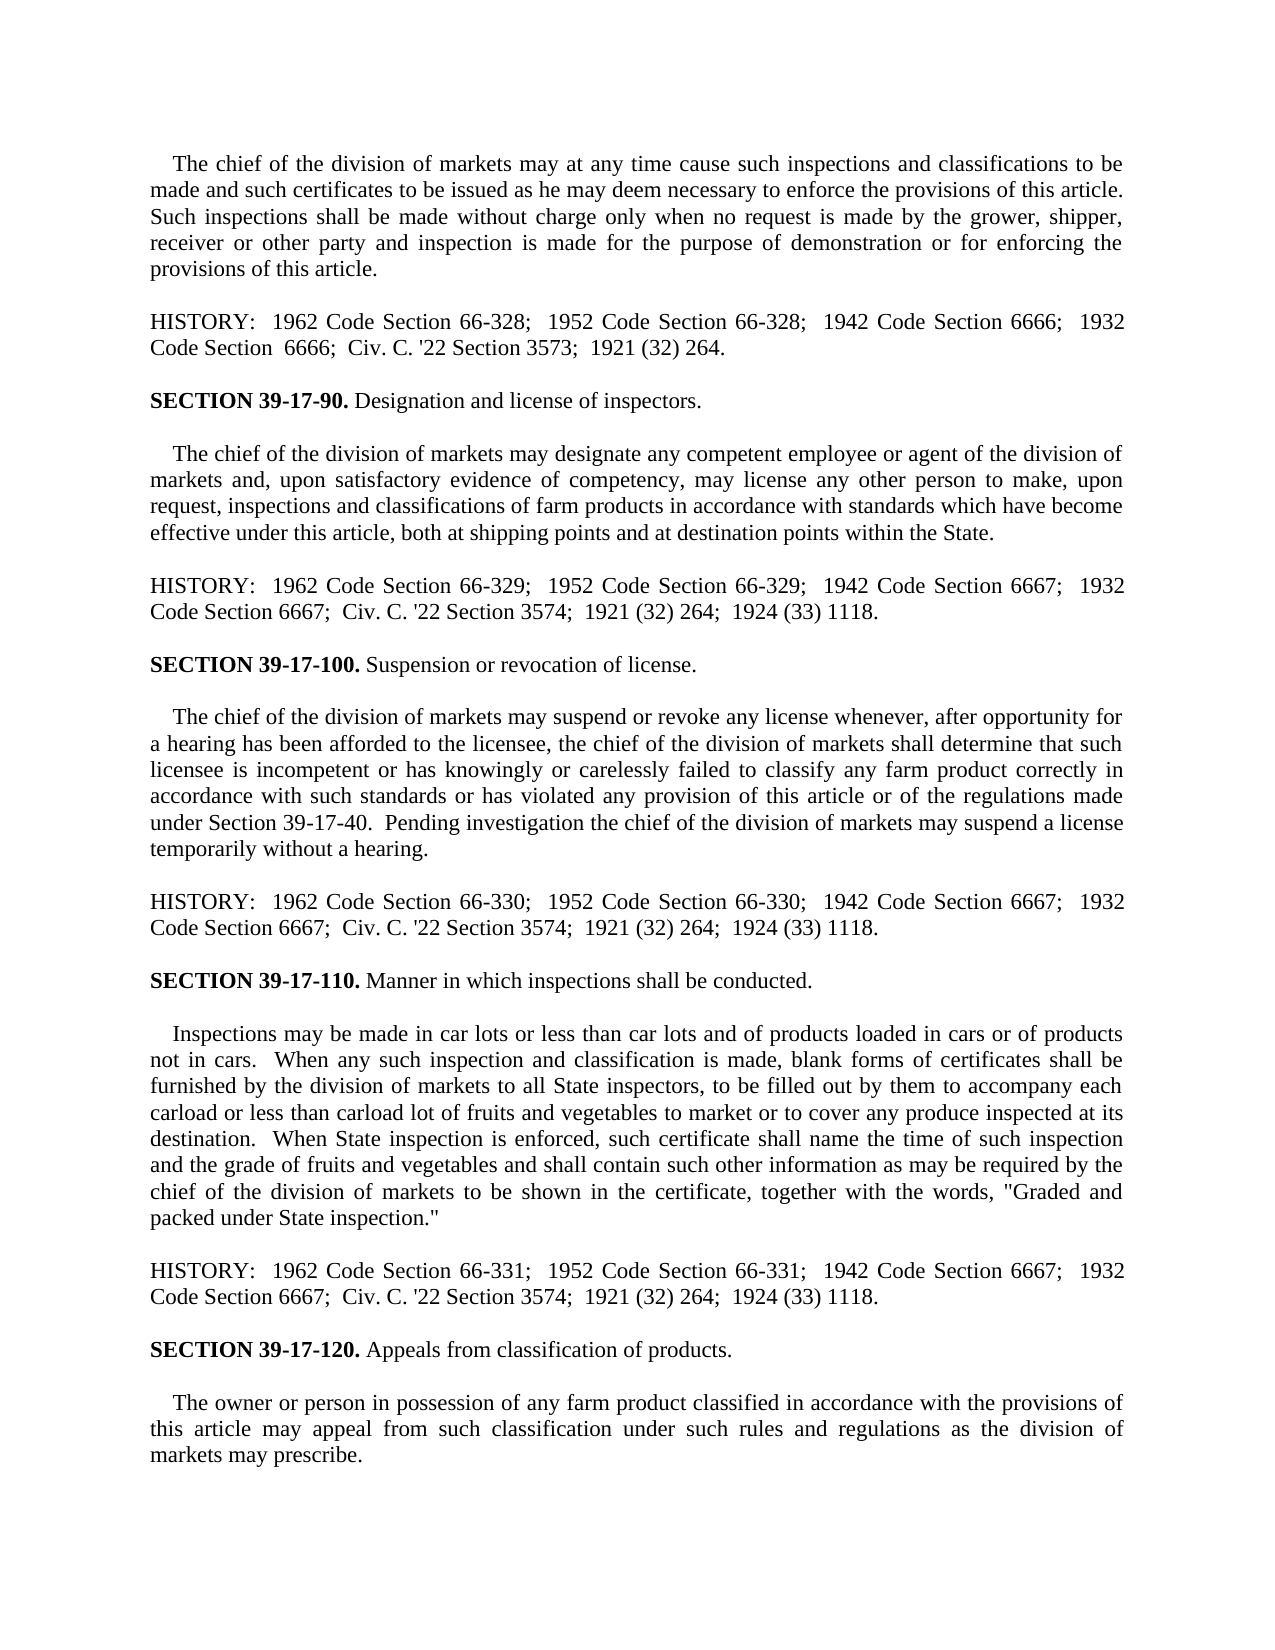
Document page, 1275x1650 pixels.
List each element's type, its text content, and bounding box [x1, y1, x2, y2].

text Inspections may be made in car lots or less than car lots and of products loaded in cars or of products not in cars. When any such inspection and classification is made, blank forms of certificates shall be furnished by the division of markets to all State inspectors, to be filled out by them to accompany each carload or less than carload lot of fruits and vegetables to market or to cover any produce inspected at its destination. When State inspection is enforced, such certificate shall name the time of such inspection and the grade of fruits and vegetables and shall contain such other information as may be required by the chief of the division of markets to be shown in the certificate, together with the words, "Graded and packed under State inspection." [150, 1020, 1125, 1231]
text SECTION 39-17-90. Designation and license of inspectors. [150, 387, 1125, 413]
text The owner or person in possession of any farm product classified in accordance with the provisions of this article may appeal from such classification under such rules and regulations as the division of markets may prescribe. [150, 1389, 1125, 1468]
text HISTORY: 1962 Code Section 66-329; 1952 Code Section 66-329; 1942 Code Section 6667; 1932 Code Section 6667; Civ. C. '22 Section 3574; 1921 (32) 264; 1924 (33) 1118. [150, 572, 1125, 624]
text The chief of the division of markets may at any time cause such inspections and classifications to be made and such certificates to be issued as he may deem necessary to enforce the provisions of this article. Such inspections shall be made without charge only when no request is made by the grower, shipper, receiver or other party and inspection is made for the purpose of demonstration or for enforcing the provisions of this article. [150, 150, 1125, 282]
text The chief of the division of markets may designate any competent employee or agent of the division of markets and, upon satisfactory evidence of competency, may license any other person to make, upon request, inspections and classifications of farm products in accordance with standards which have become effective under this article, both at shipping points and at destination points within the State. [150, 440, 1125, 545]
text HISTORY: 1962 Code Section 66-331; 1952 Code Section 66-331; 1942 Code Section 6667; 1932 Code Section 6667; Civ. C. '22 Section 3574; 1921 (32) 264; 1924 (33) 1118. [150, 1257, 1125, 1309]
text HISTORY: 1962 Code Section 66-328; 1952 Code Section 66-328; 1942 Code Section 6666; 1932 Code Section 6666; Civ. C. '22 Section 3573; 1921 (32) 264. [150, 308, 1125, 361]
text The chief of the division of markets may suspend or revoke any license whenever, after opportunity for a hearing has been afforded to the licensee, the chief of the division of markets shall determine that such licensee is incompetent or has knowingly or carelessly failed to classify any farm product correctly in accordance with such standards or has violated any provision of this article or of the regulations made under Section 39-17-40. Pending investigation the chief of the division of markets may suspend a license temporarily without a hearing. [150, 703, 1125, 862]
text SECTION 39-17-120. Appeals from classification of products. [150, 1336, 1125, 1362]
text SECTION 39-17-100. Suspension or revocation of license. [150, 651, 1125, 677]
text SECTION 39-17-110. Manner in which inspections shall be conducted. [150, 967, 1125, 993]
text HISTORY: 1962 Code Section 66-330; 1952 Code Section 66-330; 1942 Code Section 6667; 1932 Code Section 6667; Civ. C. '22 Section 3574; 1921 (32) 264; 1924 (33) 1118. [150, 888, 1125, 941]
